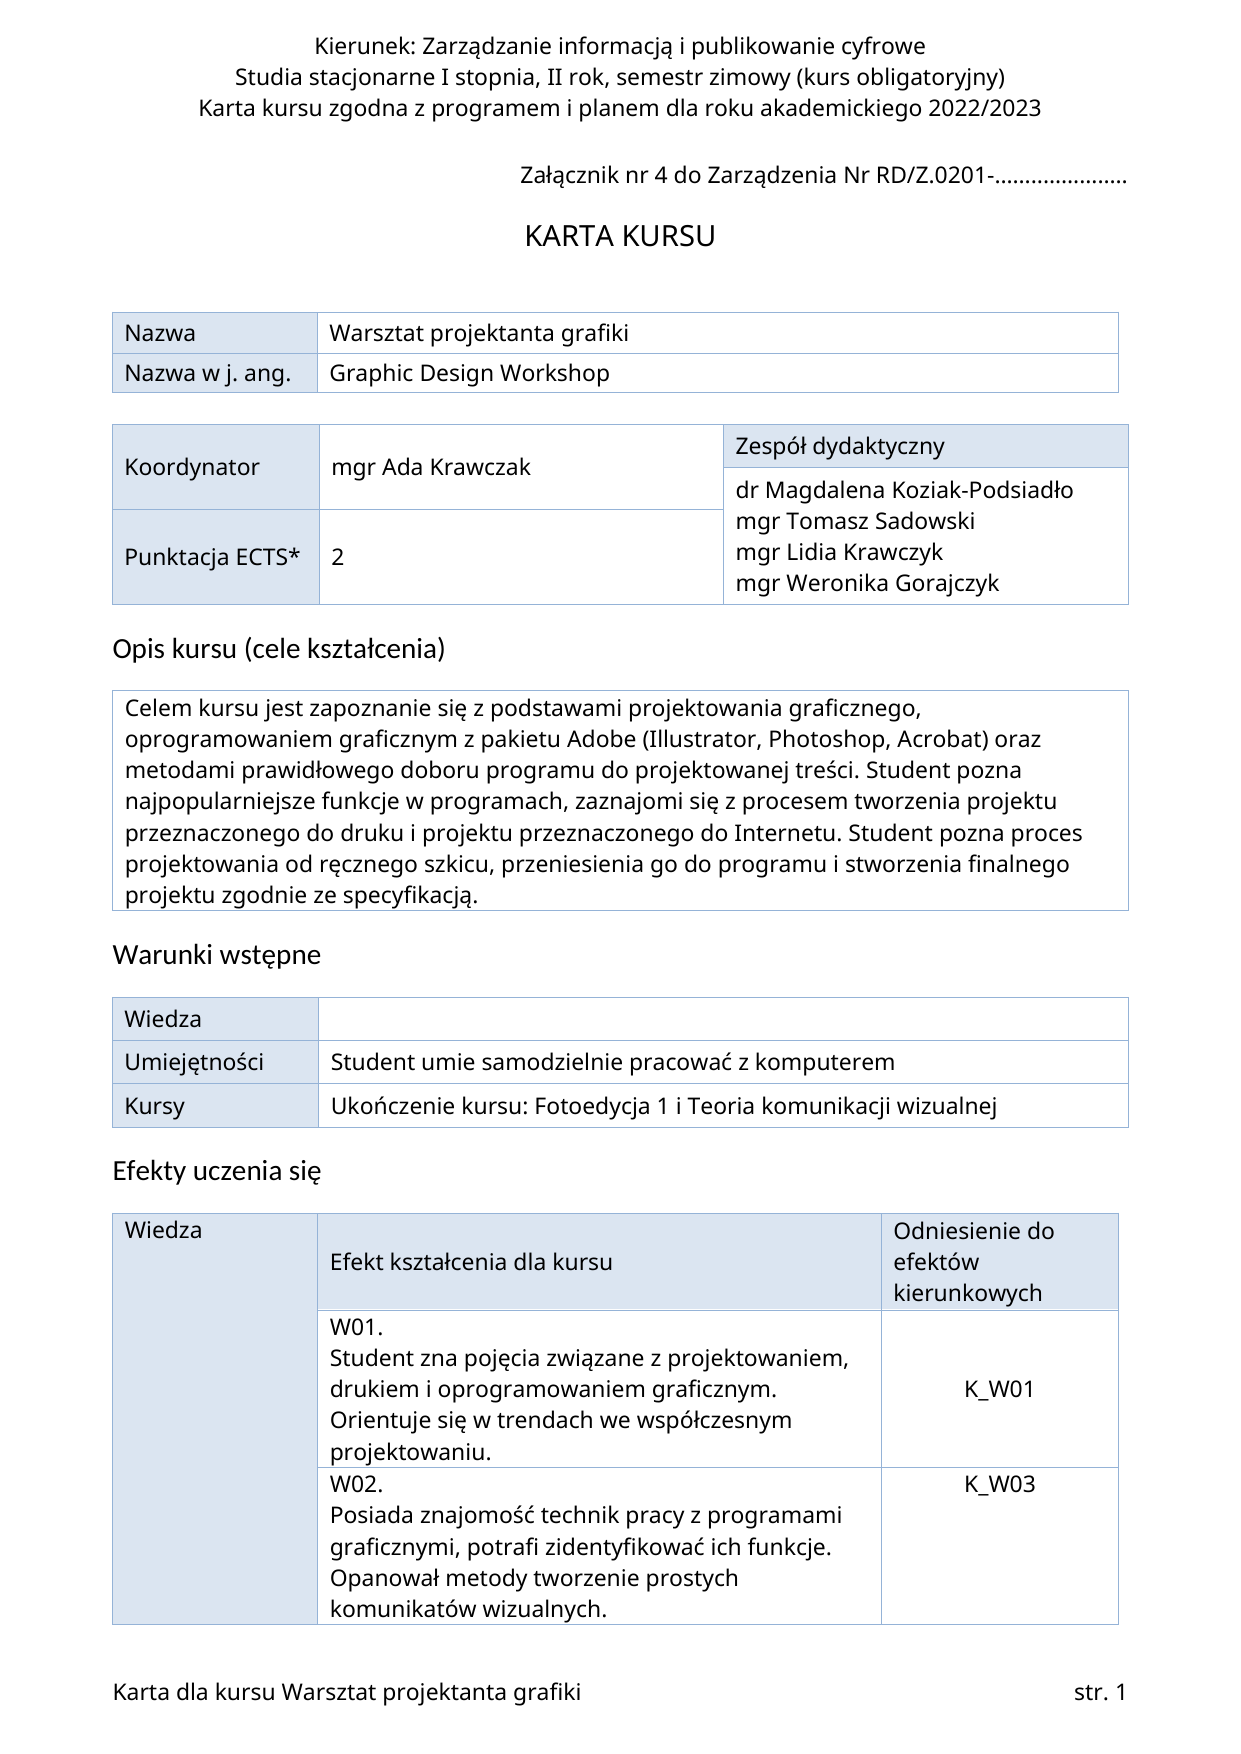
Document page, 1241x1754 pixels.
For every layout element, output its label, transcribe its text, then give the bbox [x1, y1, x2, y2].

subtitle Opis kursu (cele kształcenia) [112, 630, 1128, 665]
table_cell Student umie samodzielnie pracować z komputerem [319, 1041, 1128, 1083]
table_header Warsztat projektanta grafiki [318, 313, 1118, 353]
table_header [319, 998, 1128, 1040]
table_cell W02. Posiada znajomość technik pracy z programami graficznymi, potrafi zidentyfikować ich funkcje. Opanował metody tworzenie prostych komunikatów wizualnych. [318, 1468, 881, 1624]
table_cell K_W01 [882, 1311, 1118, 1467]
table_header Wiedza [113, 1214, 317, 1624]
table_header Nazwa [113, 313, 317, 353]
table_cell Kursy [113, 1084, 318, 1127]
table_header mgr Ada Krawczak [320, 425, 723, 509]
text Załącznik nr 4 do Zarządzenia Nr RD/Z.0201-……..………….. [112, 159, 1128, 191]
table_header Celem kursu jest zapoznanie się z podstawami projektowania graficznego, oprogramowaniem graficznym z pakietu Adobe (Illustrator, Photoshop, Acrobat) oraz metodami prawidłowego doboru programu do projektowanej treści. Student pozna najpopularniejsze funkcje w programach, zaznajomi się z procesem tworzenia projektu przeznaczonego do druku i projektu przeznaczonego do Internetu. Student pozna proces projektowania od ręcznego szkicu, przeniesienia go do programu i stworzenia finalnego projektu zgodnie ze specyfikacją. [113, 691, 1128, 910]
table_header Wiedza [113, 998, 318, 1040]
subtitle KARTA KURSU [112, 216, 1128, 255]
table_header Efekt kształcenia dla kursu [318, 1214, 881, 1309]
table_cell 2 [320, 510, 723, 604]
table_cell Umiejętności [113, 1041, 318, 1083]
table_cell Nazwa w j. ang. [113, 354, 317, 392]
table_cell Graphic Design Workshop [318, 354, 1118, 392]
table_header Zespół dydaktyczny [724, 425, 1128, 467]
table_header Odniesienie do efektów kierunkowych [882, 1214, 1118, 1309]
table_cell W01. Student zna pojęcia związane z projektowaniem, drukiem i oprogramowaniem graficznym. Orientuje się w trendach we współczesnym projektowaniu. [318, 1311, 881, 1467]
subtitle Warunki wstępne [112, 936, 1128, 972]
subtitle Efekty uczenia się [112, 1152, 1128, 1188]
table_header Koordynator [113, 425, 319, 509]
table_cell dr Magdalena Koziak-Podsiadło mgr Tomasz Sadowski mgr Lidia Krawczyk mgr Weronika Gorajczyk [724, 468, 1128, 604]
table_cell Ukończenie kursu: Fotoedycja 1 i Teoria komunikacji wizualnej [319, 1084, 1128, 1127]
table_cell Punktacja ECTS* [113, 510, 319, 604]
table_cell K_W03 [882, 1468, 1118, 1624]
